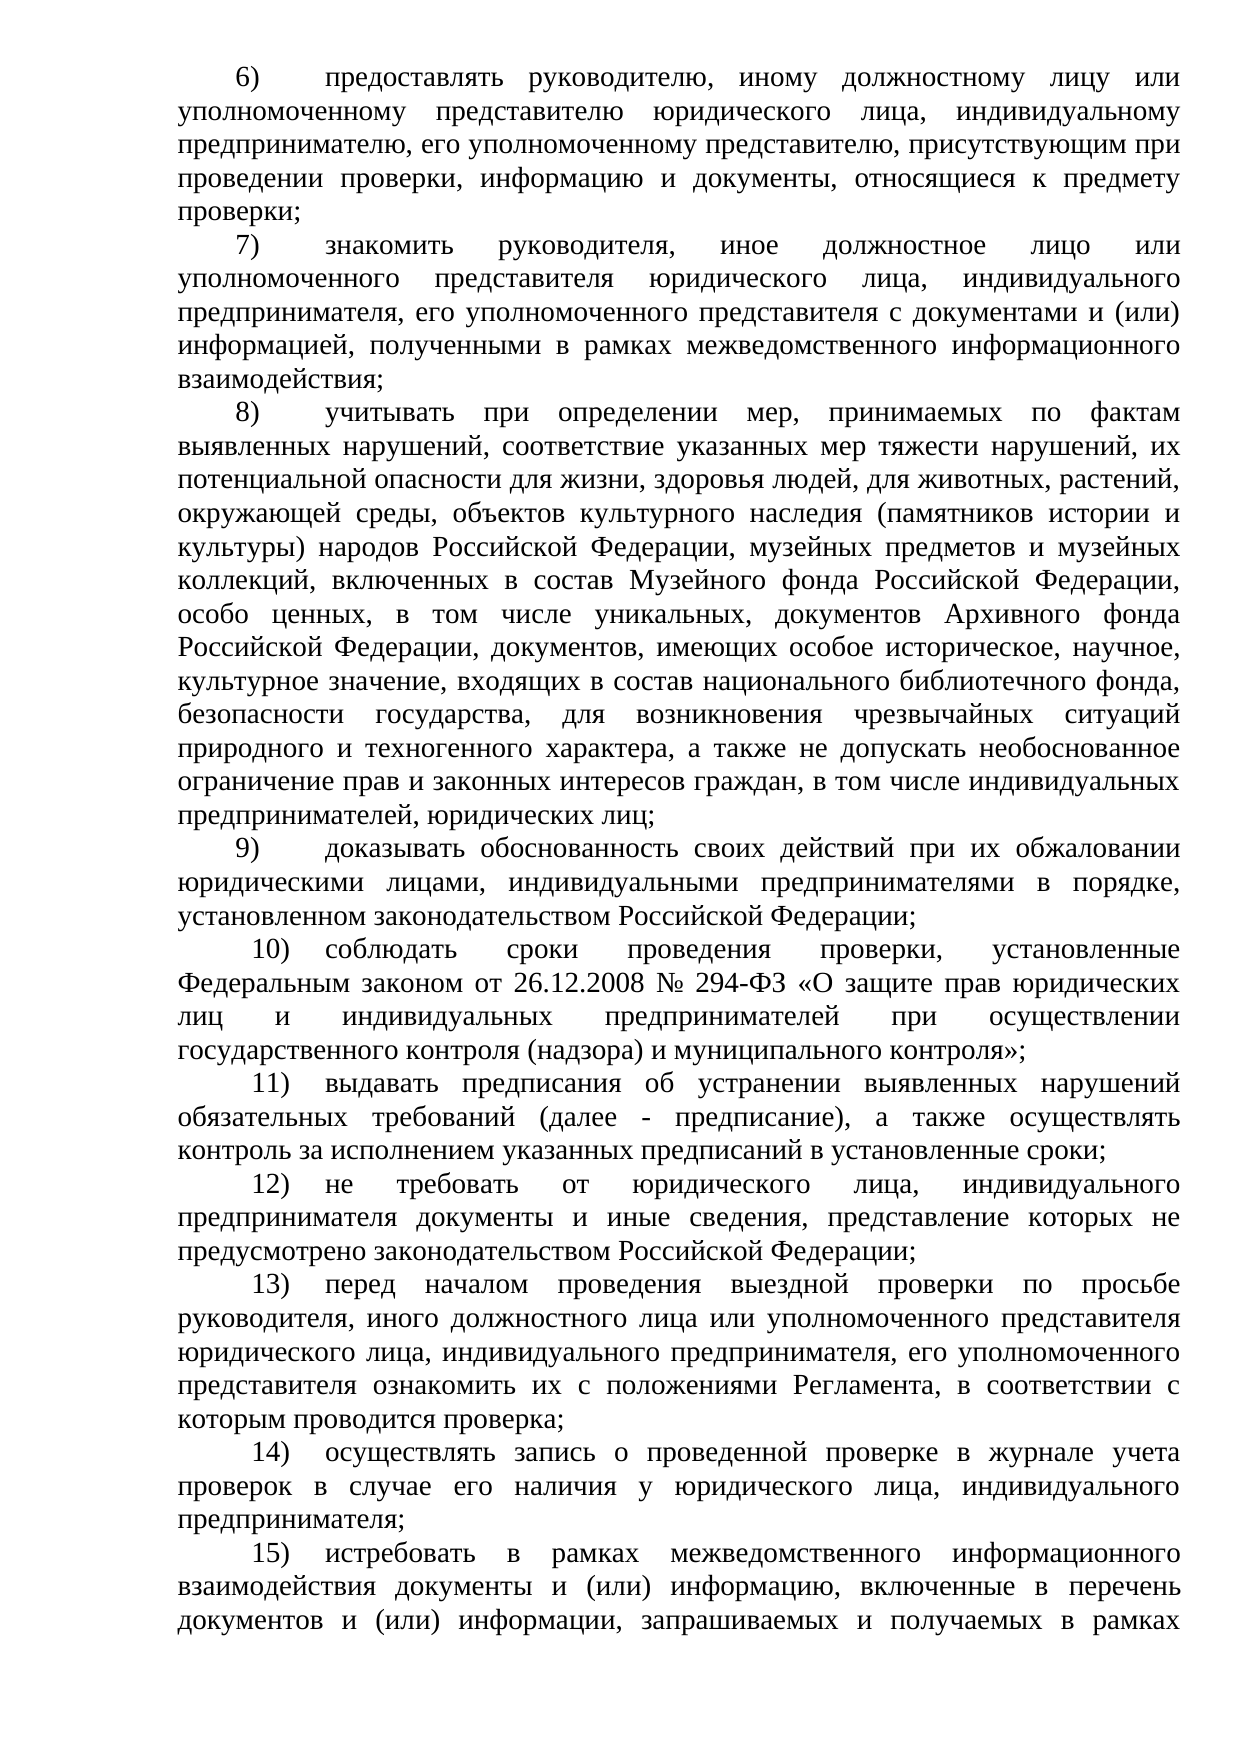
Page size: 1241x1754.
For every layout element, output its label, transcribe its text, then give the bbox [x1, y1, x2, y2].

list соблюдать сроки проведения проверки, установленные Федеральным законом от 26.12.2008 № 294-ФЗ «О защите прав юридических лиц и индивидуальных предпринимателей при осуществлении государственного контроля (надзора) и муниципального контроля»; [177, 931, 1181, 1065]
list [177, 1535, 1181, 1636]
list знакомить руководителя, иное должностное лицо или уполномоченного представителя юридического лица, индивидуального предпринимателя, его уполномоченного представителя с документами и (или) информацией, полученными в рамках межведомственного информационного взаимодействия; [177, 227, 1181, 394]
list учитывать при определении мер, принимаемых по фактам выявленных нарушений, соответствие указанных мер тяжести нарушений, их потенциальной опасности для жизни, здоровья людей, для животных, растений, окружающей среды, объектов культурного наследия (памятников истории и культуры) народов Российской Федерации, музейных предметов и музейных коллекций, включенных в состав Музейного фонда Российской Федерации, особо ценных, в том числе уникальных, документов Архивного фонда Российской Федерации, документов, имеющих особое историческое, научное, культурное значение, входящих в состав национального библиотечного фонда, безопасности государства, для возникновения чрезвычайных ситуаций природного и техногенного характера, а также не допускать необоснованное ограничение прав и законных интересов граждан, в том числе индивидуальных предпринимателей, юридических лиц; [177, 394, 1181, 831]
list перед началом проведения выездной проверки по просьбе руководителя, иного должностного лица или уполномоченного представителя юридического лица, индивидуального предпринимателя, его уполномоченного представителя ознакомить их с положениями Регламента, в соответствии с которым проводится проверка; [177, 1267, 1181, 1434]
list осуществлять запись о проведенной проверке в журнале учета проверок в случае его наличия у юридического лица, индивидуального предпринимателя; [177, 1434, 1181, 1535]
list предоставлять руководителю, иному должностному лицу или уполномоченному представителю юридического лица, индивидуальному предпринимателю, его уполномоченному представителю, присутствующим при проведении проверки, информацию и документы, относящиеся к предмету проверки; [177, 59, 1181, 227]
list выдавать предписания об устранении выявленных нарушений обязательных требований (далее - предписание), а также осуществлять контроль за исполнением указанных предписаний в установленные сроки; [177, 1065, 1181, 1166]
list не требовать от юридического лица, индивидуального предпринимателя документы и иные сведения, представление которых не предусмотрено законодательством Российской Федерации; [177, 1166, 1181, 1267]
list доказывать обоснованность своих действий при их обжаловании юридическими лицами, индивидуальными предпринимателями в порядке, установленном законодательством Российской Федерации; [177, 831, 1181, 931]
